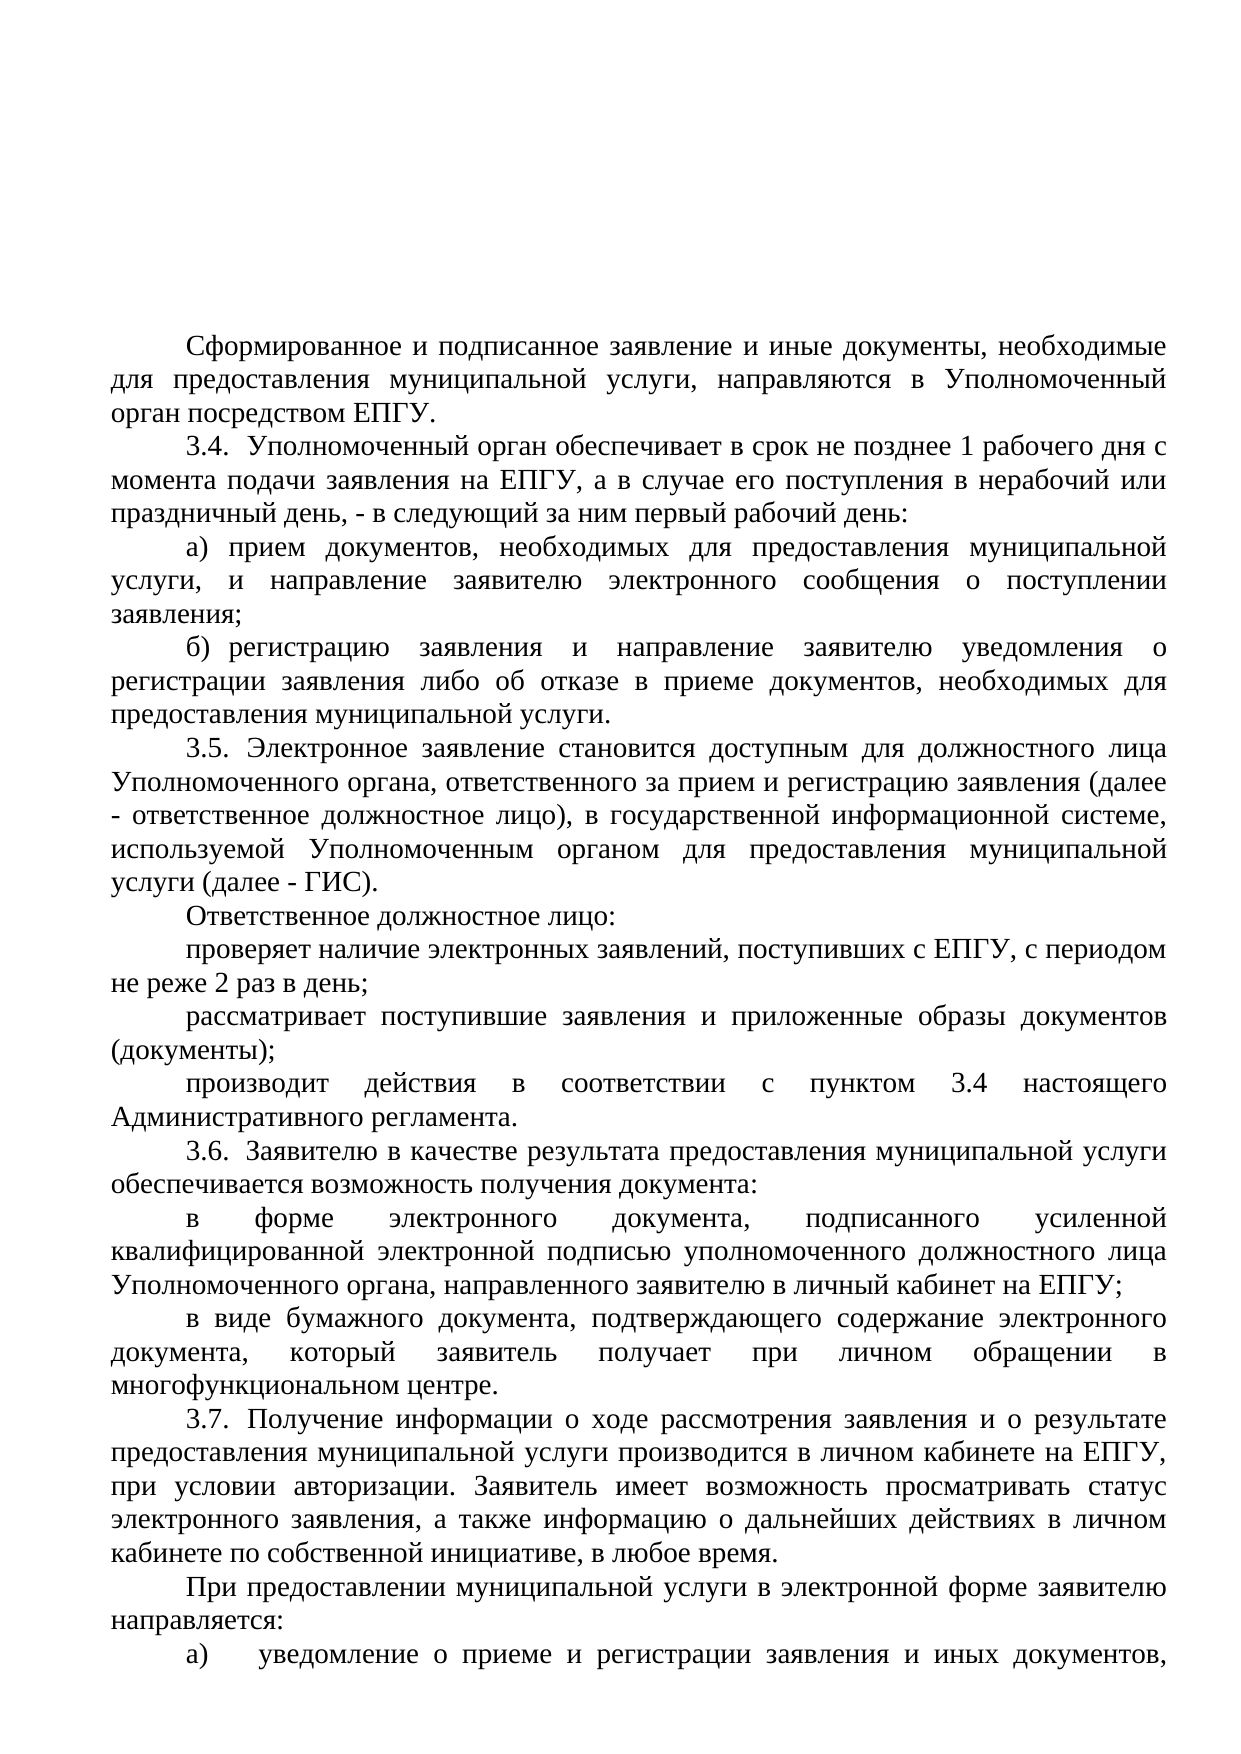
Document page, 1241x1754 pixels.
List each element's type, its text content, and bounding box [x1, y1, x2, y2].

text производит действия в соответствии с пунктом 3.4 настоящего Административного регламента. [111, 1066, 1168, 1133]
text проверяет наличие электронных заявлений, поступивших с ЕПГУ, с периодом не реже 2 раз в день; [111, 931, 1168, 998]
list прием документов, необходимых для предоставления муниципальной услуги, и направление заявителю электронного сообщения о поступлении заявления; [111, 529, 1168, 629]
text в виде бумажного документа, подтверждающего содержание электронного документа, который заявитель получает при личном обращении в многофункциональном центре. [111, 1300, 1168, 1401]
list Получение информации о ходе рассмотрения заявления и о результате предоставления муниципальной услуги производится в личном кабинете на ЕПГУ, при условии авторизации. Заявитель имеет возможность просматривать статус электронного заявления, а также информацию о дальнейших действиях в личном кабинете по собственной инициативе, в любое время. [111, 1401, 1168, 1569]
list Электронное заявление становится доступным для должностного лица Уполномоченного органа, ответственного за прием и регистрацию заявления (далее - ответственное должностное лицо), в государственной информационной системе, используемой Уполномоченным органом для предоставления муниципальной услуги (далее - ГИС). [111, 730, 1168, 898]
text Сформированное и подписанное заявление и иные документы, необходимые для предоставления муниципальной услуги, направляются в Уполномоченный орган посредством ЕПГУ. [111, 328, 1168, 428]
list Уполномоченный орган обеспечивает в срок не позднее 1 рабочего дня с момента подачи заявления на ЕПГУ, а в случае его поступления в нерабочий или праздничный день, - в следующий за ним первый рабочий день: [111, 428, 1168, 529]
text рассматривает поступившие заявления и приложенные образы документов (документы); [111, 998, 1168, 1066]
list Заявителю в качестве результата предоставления муниципальной услуги обеспечивается возможность получения документа: [111, 1133, 1168, 1200]
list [111, 1636, 1168, 1669]
list регистрацию заявления и направление заявителю уведомления о регистрации заявления либо об отказе в приеме документов, необходимых для предоставления муниципальной услуги. [111, 629, 1168, 730]
text в форме электронного документа, подписанного усиленной квалифицированной электронной подписью уполномоченного должностного лица Уполномоченного органа, направленного заявителю в личный кабинет на ЕПГУ; [111, 1200, 1168, 1300]
text При предоставлении муниципальной услуги в электронной форме заявителю направляется: [111, 1569, 1168, 1636]
text Ответственное должностное лицо: [111, 898, 1168, 931]
